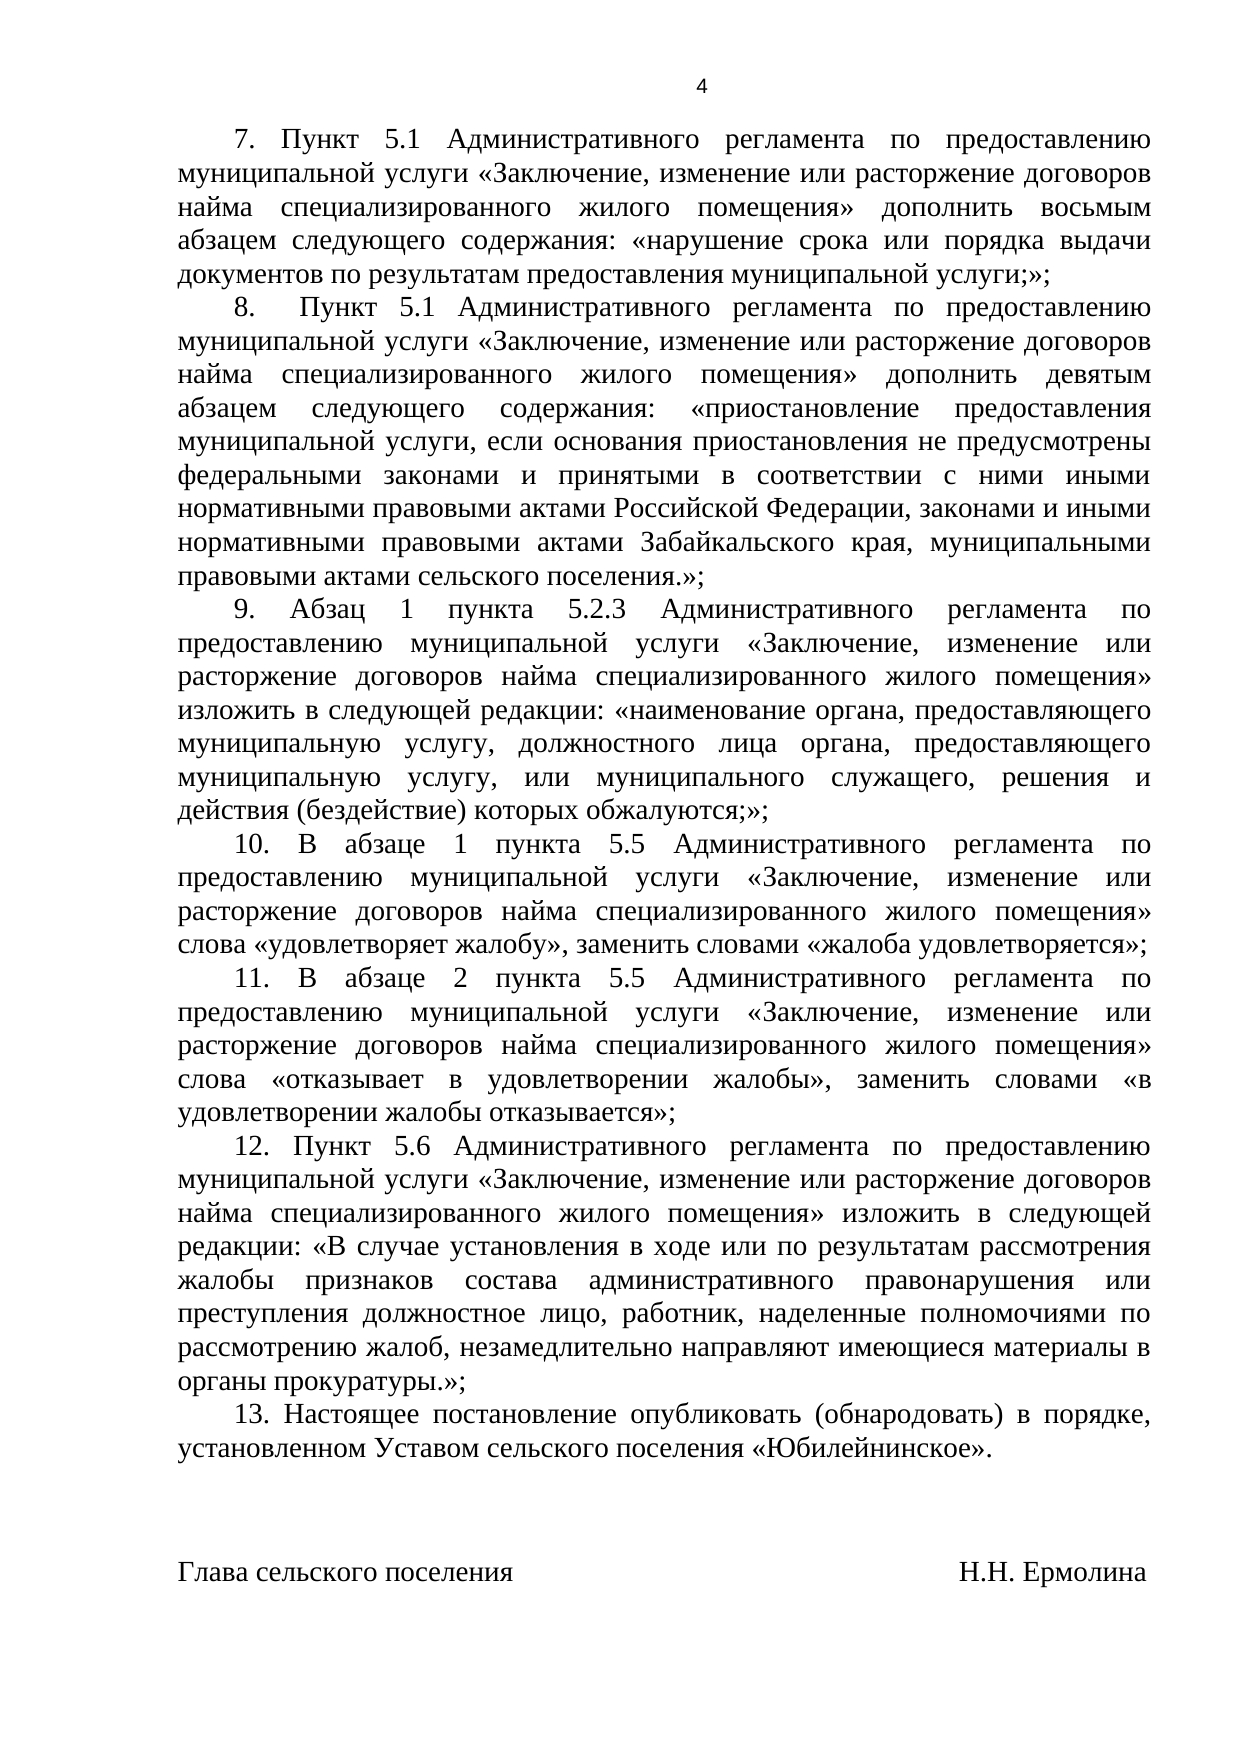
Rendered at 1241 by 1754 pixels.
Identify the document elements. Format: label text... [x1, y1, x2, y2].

text 8. Пункт 5.1 Административного регламента по предоставлению муниципальной услуги «Заключение, изменение или расторжение договоров найма специализированного жилого помещения» дополнить девятым абзацем следующего содержания: «приостановление предоставления муниципальной услуги, если основания приостановления не предусмотрены федеральными законами и принятыми в соответствии с ними иными нормативными правовыми актами Российской Федерации, законами и иными нормативными правовыми актами Забайкальского края, муниципальными правовыми актами сельского поселения.»; [177, 289, 1152, 591]
text Глава сельского поселения Н.Н. Ермолина [177, 1554, 1152, 1588]
text 13. Настоящее постановление опубликовать (обнародовать) в порядке, установленном Уставом сельского поселения «Юбилейнинское». [177, 1396, 1152, 1463]
text 9. Абзац 1 пункта 5.2.3 Административного регламента по предоставлению муниципальной услуги «Заключение, изменение или расторжение договоров найма специализированного жилого помещения» изложить в следующей редакции: «наименование органа, предоставляющего муниципальную услугу, должностного лица органа, предоставляющего муниципальную услугу, или муниципального служащего, решения и действия (бездействие) которых обжалуются;»; [177, 591, 1152, 826]
text 7. Пункт 5.1 Административного регламента по предоставлению муниципальной услуги «Заключение, изменение или расторжение договоров найма специализированного жилого помещения» дополнить восьмым абзацем следующего содержания: «нарушение срока или порядка выдачи документов по результатам предоставления муниципальной услуги;»; [177, 122, 1152, 289]
text 12. Пункт 5.6 Административного регламента по предоставлению муниципальной услуги «Заключение, изменение или расторжение договоров найма специализированного жилого помещения» изложить в следующей редакции: «В случае установления в ходе или по результатам рассмотрения жалобы признаков состава административного правонарушения или преступления должностное лицо, работник, наделенные полномочиями по рассмотрению жалоб, незамедлительно направляют имеющиеся материалы в органы прокуратуры.»; [177, 1128, 1152, 1396]
text 10. В абзаце 1 пункта 5.5 Административного регламента по предоставлению муниципальной услуги «Заключение, изменение или расторжение договоров найма специализированного жилого помещения» слова «удовлетворяет жалобу», заменить словами «жалоба удовлетворяется»; [177, 826, 1152, 960]
text 11. В абзаце 2 пункта 5.5 Административного регламента по предоставлению муниципальной услуги «Заключение, изменение или расторжение договоров найма специализированного жилого помещения» слова «отказывает в удовлетворении жалобы», заменить словами «в удовлетворении жалобы отказывается»; [177, 960, 1152, 1128]
